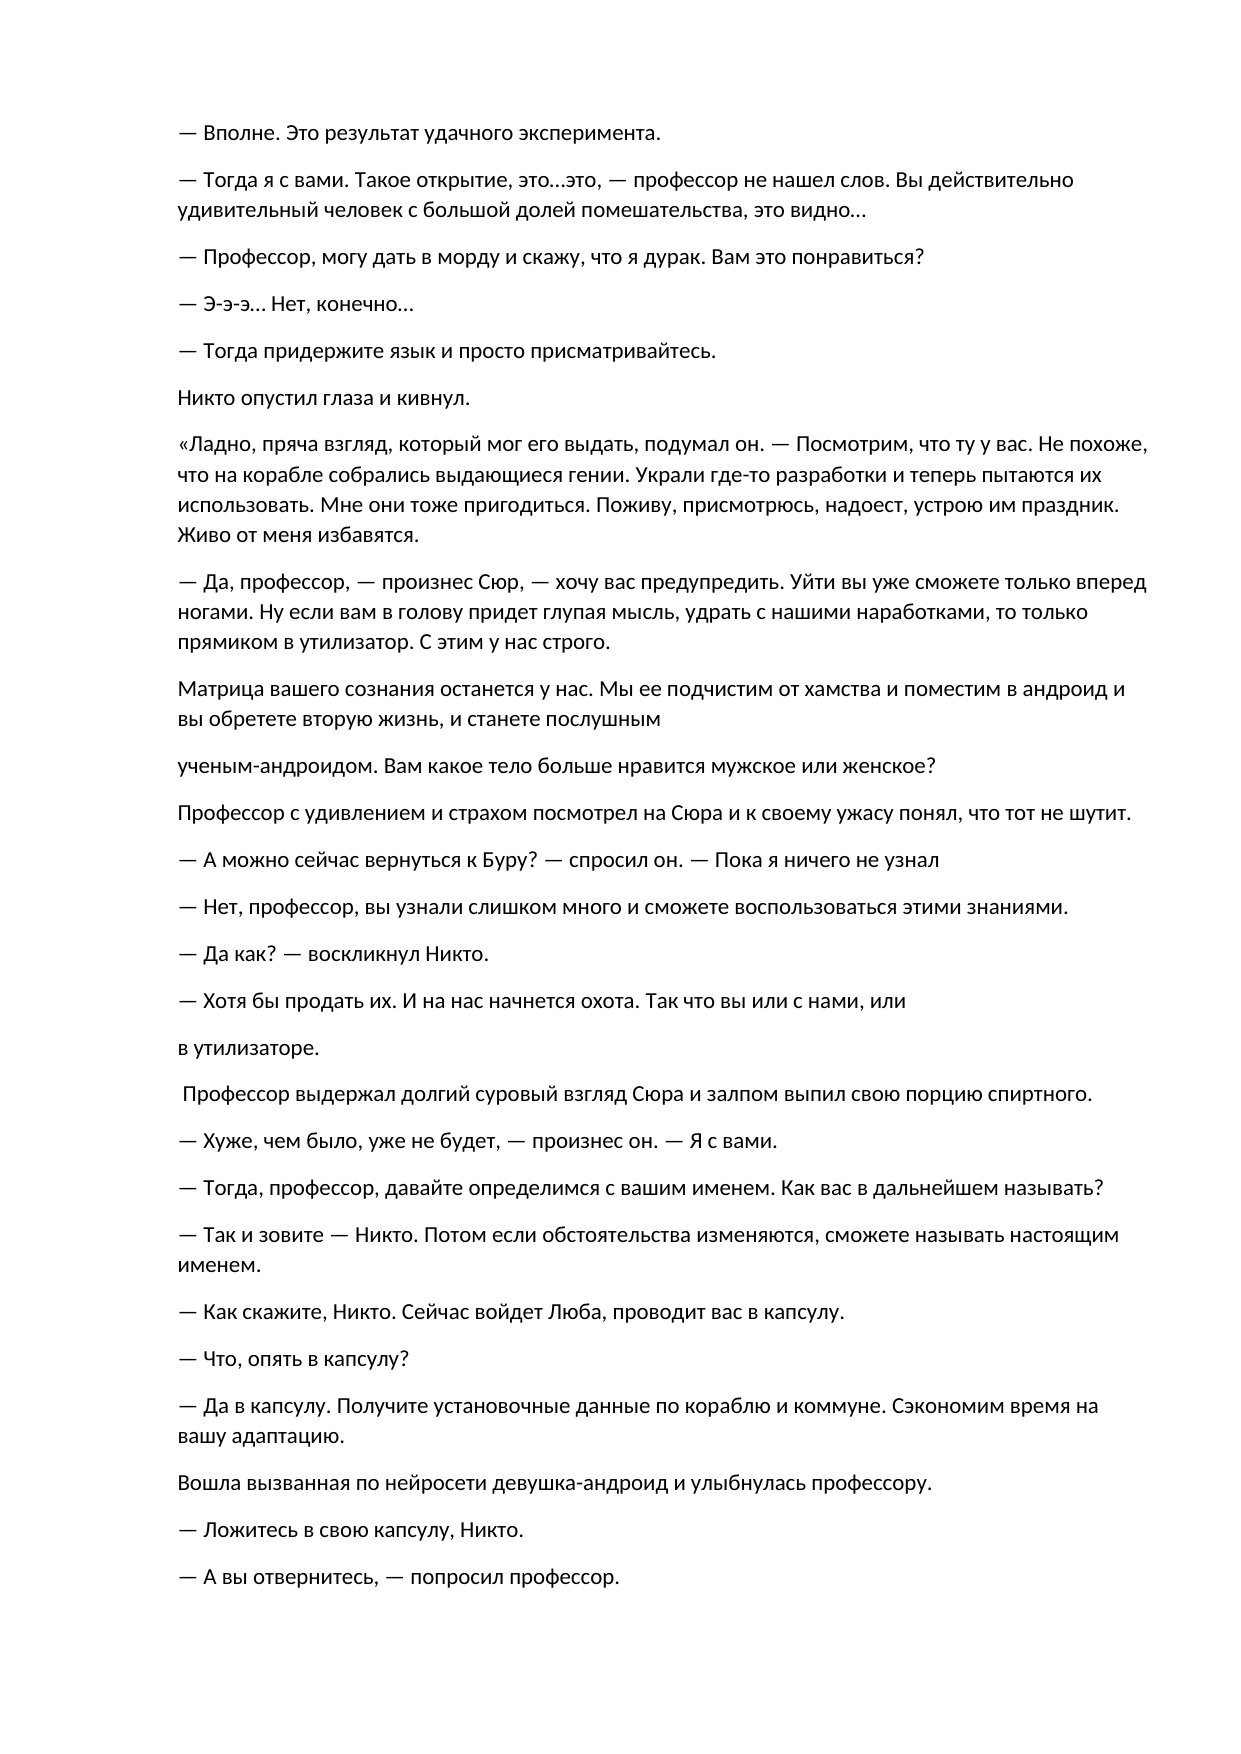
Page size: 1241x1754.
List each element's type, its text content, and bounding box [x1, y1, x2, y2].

text Профессор с удивлением и страхом посмотрел на Сюра и к своему ужасу понял, что тот не шутит. [177, 798, 1152, 826]
text — Хуже, чем было, уже не будет, — произнес он. — Я с вами. [177, 1126, 1152, 1154]
text в утилизаторе. [177, 1033, 1152, 1061]
text — А вы отвернитесь, — попросил профессор. [177, 1562, 1152, 1590]
text — Нет, профессор, вы узнали слишком много и сможете воспользоваться этими знаниями. [177, 892, 1152, 920]
text — Профессор, могу дать в морду и скажу, что я дурак. Вам это понравиться? [177, 242, 1152, 270]
text Матрица вашего сознания останется у нас. Мы ее подчистим от хамства и поместим в андроид и вы обретете вторую жизнь, и станете послушным [177, 674, 1152, 733]
text — А можно сейчас вернуться к Буру? — спросил он. — Пока я ничего не узнал [177, 845, 1152, 873]
text — Да в капсулу. Получите установочные данные по кораблю и коммуне. Сэкономим время на вашу адаптацию. [177, 1391, 1152, 1449]
text «Ладно, пряча взгляд, который мог его выдать, подумал он. — Посмотрим, что ту у вас. Не похоже, что на корабле собрались выдающиеся гении. Украли где-то разработки и теперь пытаются их использовать. Мне они тоже пригодиться. Поживу, присмотрюсь, надоест, устрою им праздник. Живо от меня избавятся. [177, 429, 1152, 548]
text Вошла вызванная по нейросети девушка-андроид и улыбнулась профессору. [177, 1468, 1152, 1496]
text — Да как? — воскликнул Никто. [177, 939, 1152, 967]
text — Да, профессор, — произнес Сюр, — хочу вас предупредить. Уйти вы уже сможете только вперед ногами. Ну если вам в голову придет глупая мысль, удрать с нашими наработками, то только прямиком в утилизатор. С этим у нас строго. [177, 567, 1152, 656]
text Профессор выдержал долгий суровый взгляд Сюра и залпом выпил свою порцию спиртного. [177, 1079, 1152, 1108]
text — Тогда, профессор, давайте определимся с вашим именем. Как вас в дальнейшем называть? [177, 1173, 1152, 1201]
text — Вполне. Это результат удачного эксперимента. [177, 118, 1152, 146]
text — Хотя бы продать их. И на нас начнется охота. Так что вы или с нами, или [177, 986, 1152, 1014]
text ученым-андроидом. Вам какое тело больше нравится мужское или женское? [177, 751, 1152, 779]
text — Так и зовите — Никто. Потом если обстоятельства изменяются, сможете называть настоящим именем. [177, 1220, 1152, 1278]
text — Ложитесь в свою капсулу, Никто. [177, 1515, 1152, 1543]
text — Как скажите, Никто. Сейчас войдет Люба, проводит вас в капсулу. [177, 1297, 1152, 1325]
text — Что, опять в капсулу? [177, 1344, 1152, 1372]
text — Э-э-э… Нет, конечно… [177, 289, 1152, 317]
text — Тогда придержите язык и просто присматривайтесь. [177, 336, 1152, 364]
text — Тогда я с вами. Такое открытие, это…это, — профессор не нашел слов. Вы действительно удивительный человек с большой долей помешательства, это видно… [177, 165, 1152, 223]
text Никто опустил глаза и кивнул. [177, 383, 1152, 411]
